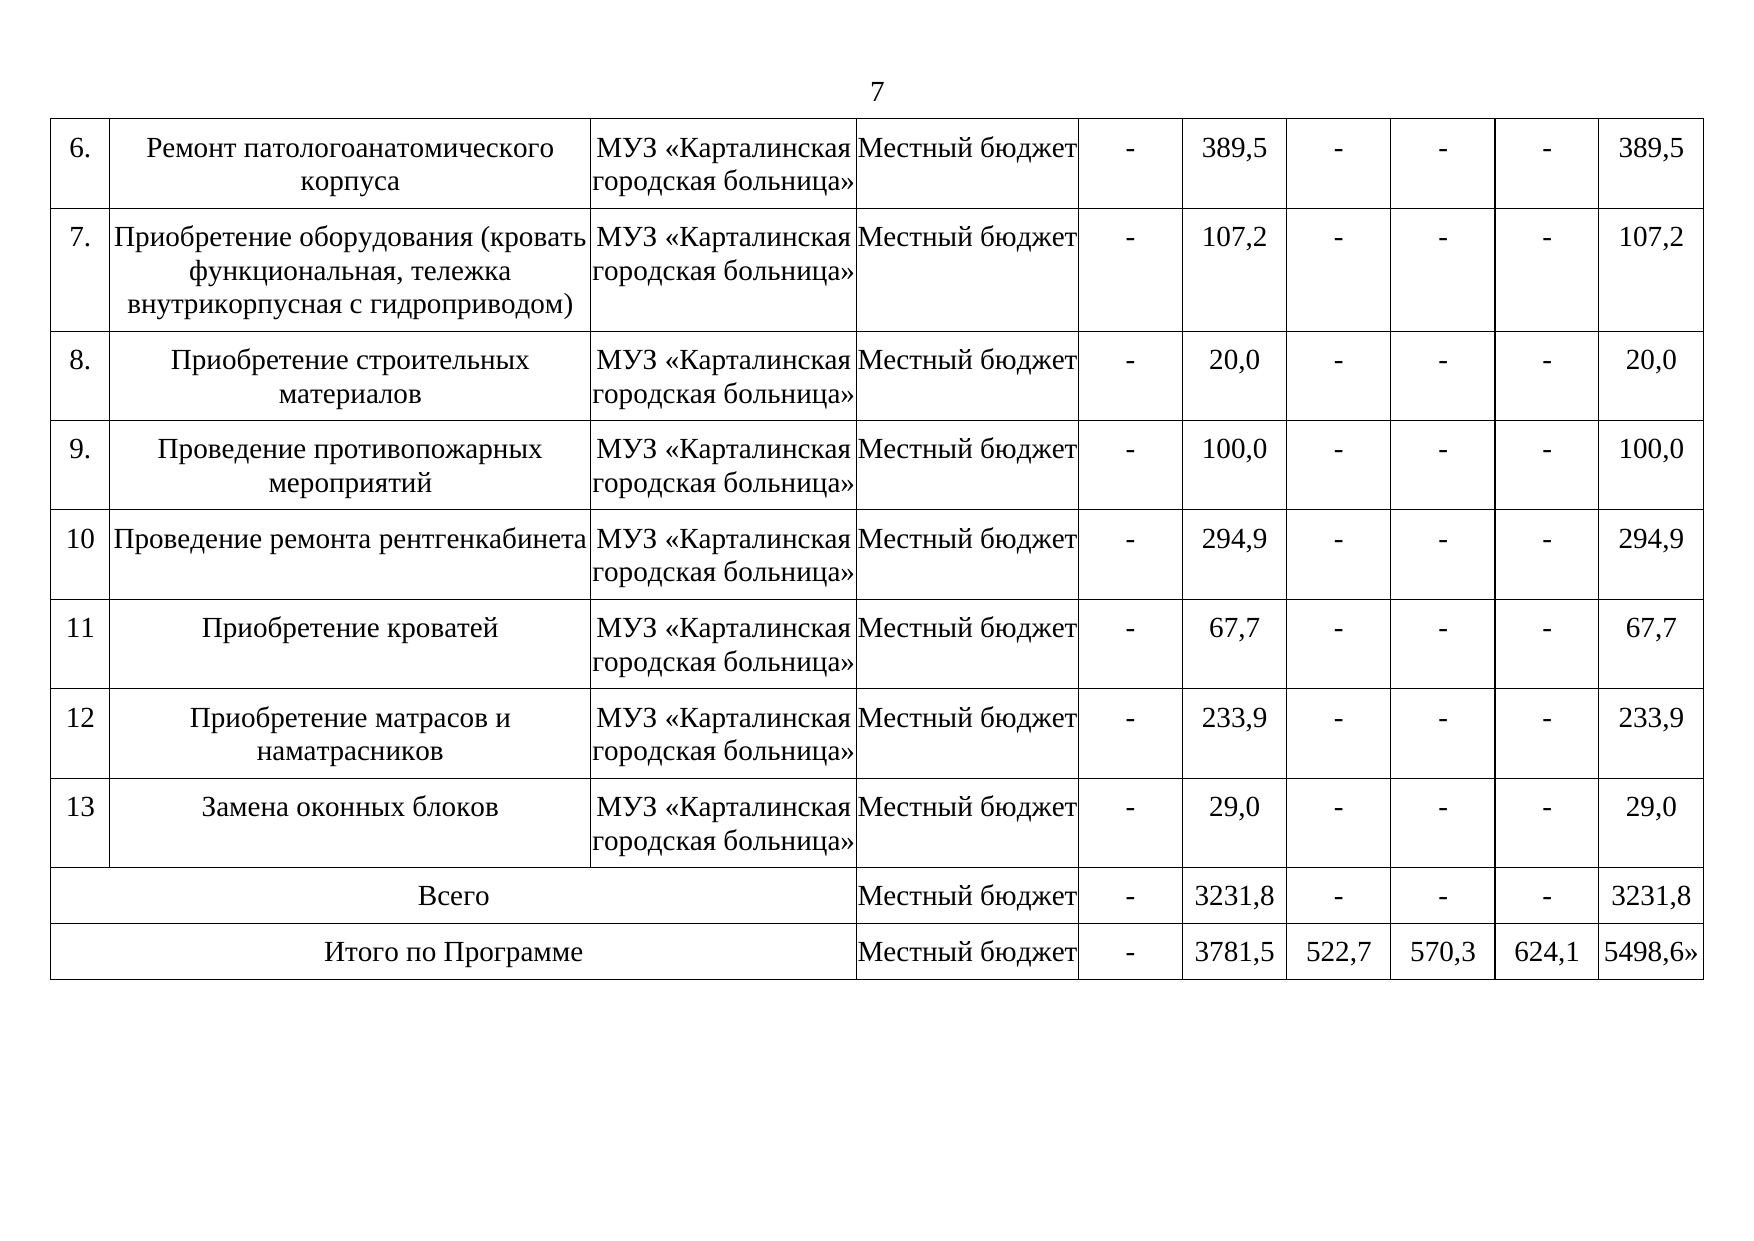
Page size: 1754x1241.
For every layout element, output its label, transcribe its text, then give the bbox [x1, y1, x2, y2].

table_cell 233,9 [1183, 689, 1286, 777]
table_cell Итого по Программе [51, 924, 856, 978]
table_cell МУЗ «Карталинская городская больница» [591, 332, 856, 420]
table_cell 9. [51, 421, 109, 509]
table_cell - [1287, 600, 1390, 688]
table_cell 389,5 [1183, 119, 1286, 208]
table_cell 7. [51, 209, 109, 331]
table_cell - [1391, 332, 1494, 420]
table_cell 13 [51, 779, 109, 867]
table_cell Местный бюджет [857, 510, 1078, 599]
table_cell - [1287, 689, 1390, 777]
table_cell 29,0 [1183, 779, 1286, 867]
table_cell - [1079, 689, 1182, 777]
table_cell - [1391, 779, 1494, 867]
table_cell Местный бюджет [857, 332, 1078, 420]
table_cell 522,7 [1287, 924, 1390, 978]
table_cell МУЗ «Карталинская городская больница» [591, 689, 856, 777]
table_cell - [1287, 421, 1390, 509]
table_cell - [1391, 421, 1494, 509]
table_cell Местный бюджет [857, 421, 1078, 509]
table_cell 20,0 [1599, 332, 1703, 420]
table_cell 12 [51, 689, 109, 777]
table_cell - [1079, 209, 1182, 331]
table_cell Приобретение оборудования (кровать функциональная, тележка внутрикорпусная с гидроприводом) [110, 209, 590, 331]
table_cell 20,0 [1183, 332, 1286, 420]
table_cell МУЗ «Карталинская городская больница» [591, 600, 856, 688]
table_cell Местный бюджет [857, 209, 1078, 331]
table_cell 100,0 [1183, 421, 1286, 509]
table_cell - [1496, 119, 1598, 208]
table_cell - [1391, 868, 1494, 923]
table_cell 294,9 [1599, 510, 1703, 599]
table_cell 29,0 [1599, 779, 1703, 867]
table_cell МУЗ «Карталинская городская больница» [591, 209, 856, 331]
table_cell Местный бюджет [857, 924, 1078, 978]
table_cell - [1079, 510, 1182, 599]
table_cell - [1391, 209, 1494, 331]
table_cell - [1391, 600, 1494, 688]
table_cell - [1496, 779, 1598, 867]
table_cell МУЗ «Карталинская городская больница» [591, 510, 856, 599]
table_cell 389,5 [1599, 119, 1703, 208]
table_cell 107,2 [1599, 209, 1703, 331]
table_cell 5498,6» [1599, 924, 1703, 978]
table_cell - [1079, 924, 1182, 978]
table_cell 6. [51, 119, 109, 208]
table_cell МУЗ «Карталинская городская больница» [591, 779, 856, 867]
table_cell 10 [51, 510, 109, 599]
table_cell Замена оконных блоков [110, 779, 590, 867]
table_cell 294,9 [1183, 510, 1286, 599]
table_cell - [1287, 119, 1390, 208]
table_cell 100,0 [1599, 421, 1703, 509]
table_cell 11 [51, 600, 109, 688]
table_cell Всего [51, 868, 856, 923]
table_cell МУЗ «Карталинская городская больница» [591, 421, 856, 509]
table_cell - [1079, 119, 1182, 208]
table_cell - [1391, 689, 1494, 777]
table_cell Ремонт патологоанатомического корпуса [110, 119, 590, 208]
table_cell Местный бюджет [857, 119, 1078, 208]
table_cell - [1287, 868, 1390, 923]
table_cell - [1287, 209, 1390, 331]
table_cell 624,1 [1496, 924, 1598, 978]
table_cell 570,3 [1391, 924, 1494, 978]
table_cell Приобретение строительных материалов [110, 332, 590, 420]
table_cell - [1496, 332, 1598, 420]
table_cell - [1079, 600, 1182, 688]
table_cell - [1391, 119, 1494, 208]
table_cell 107,2 [1183, 209, 1286, 331]
table_cell - [1079, 868, 1182, 923]
table_cell - [1496, 209, 1598, 331]
table_cell - [1079, 421, 1182, 509]
table_cell 8. [51, 332, 109, 420]
table_cell - [1496, 510, 1598, 599]
table_cell - [1287, 332, 1390, 420]
table_cell - [1496, 689, 1598, 777]
table_cell Приобретение кроватей [110, 600, 590, 688]
table_cell - [1079, 332, 1182, 420]
table_cell - [1079, 779, 1182, 867]
table_cell Местный бюджет [857, 868, 1078, 923]
table_cell Проведение ремонта рентгенкабинета [110, 510, 590, 599]
table_cell 3231,8 [1599, 868, 1703, 923]
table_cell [591, 119, 856, 208]
table_cell 67,7 [1599, 600, 1703, 688]
table_cell 3231,8 [1183, 868, 1286, 923]
table_cell Приобретение матрасов и наматрасников [110, 689, 590, 777]
table_cell 3781,5 [1183, 924, 1286, 978]
table_cell - [1287, 510, 1390, 599]
table_cell 233,9 [1599, 689, 1703, 777]
table_cell 67,7 [1183, 600, 1286, 688]
table_cell Местный бюджет [857, 689, 1078, 777]
table_cell Проведение противопожарных мероприятий [110, 421, 590, 509]
table_cell Местный бюджет [857, 779, 1078, 867]
table_cell - [1391, 510, 1494, 599]
table_cell - [1496, 868, 1598, 923]
table_cell - [1496, 600, 1598, 688]
table_cell Местный бюджет [857, 600, 1078, 688]
table_cell - [1287, 779, 1390, 867]
table_cell - [1496, 421, 1598, 509]
